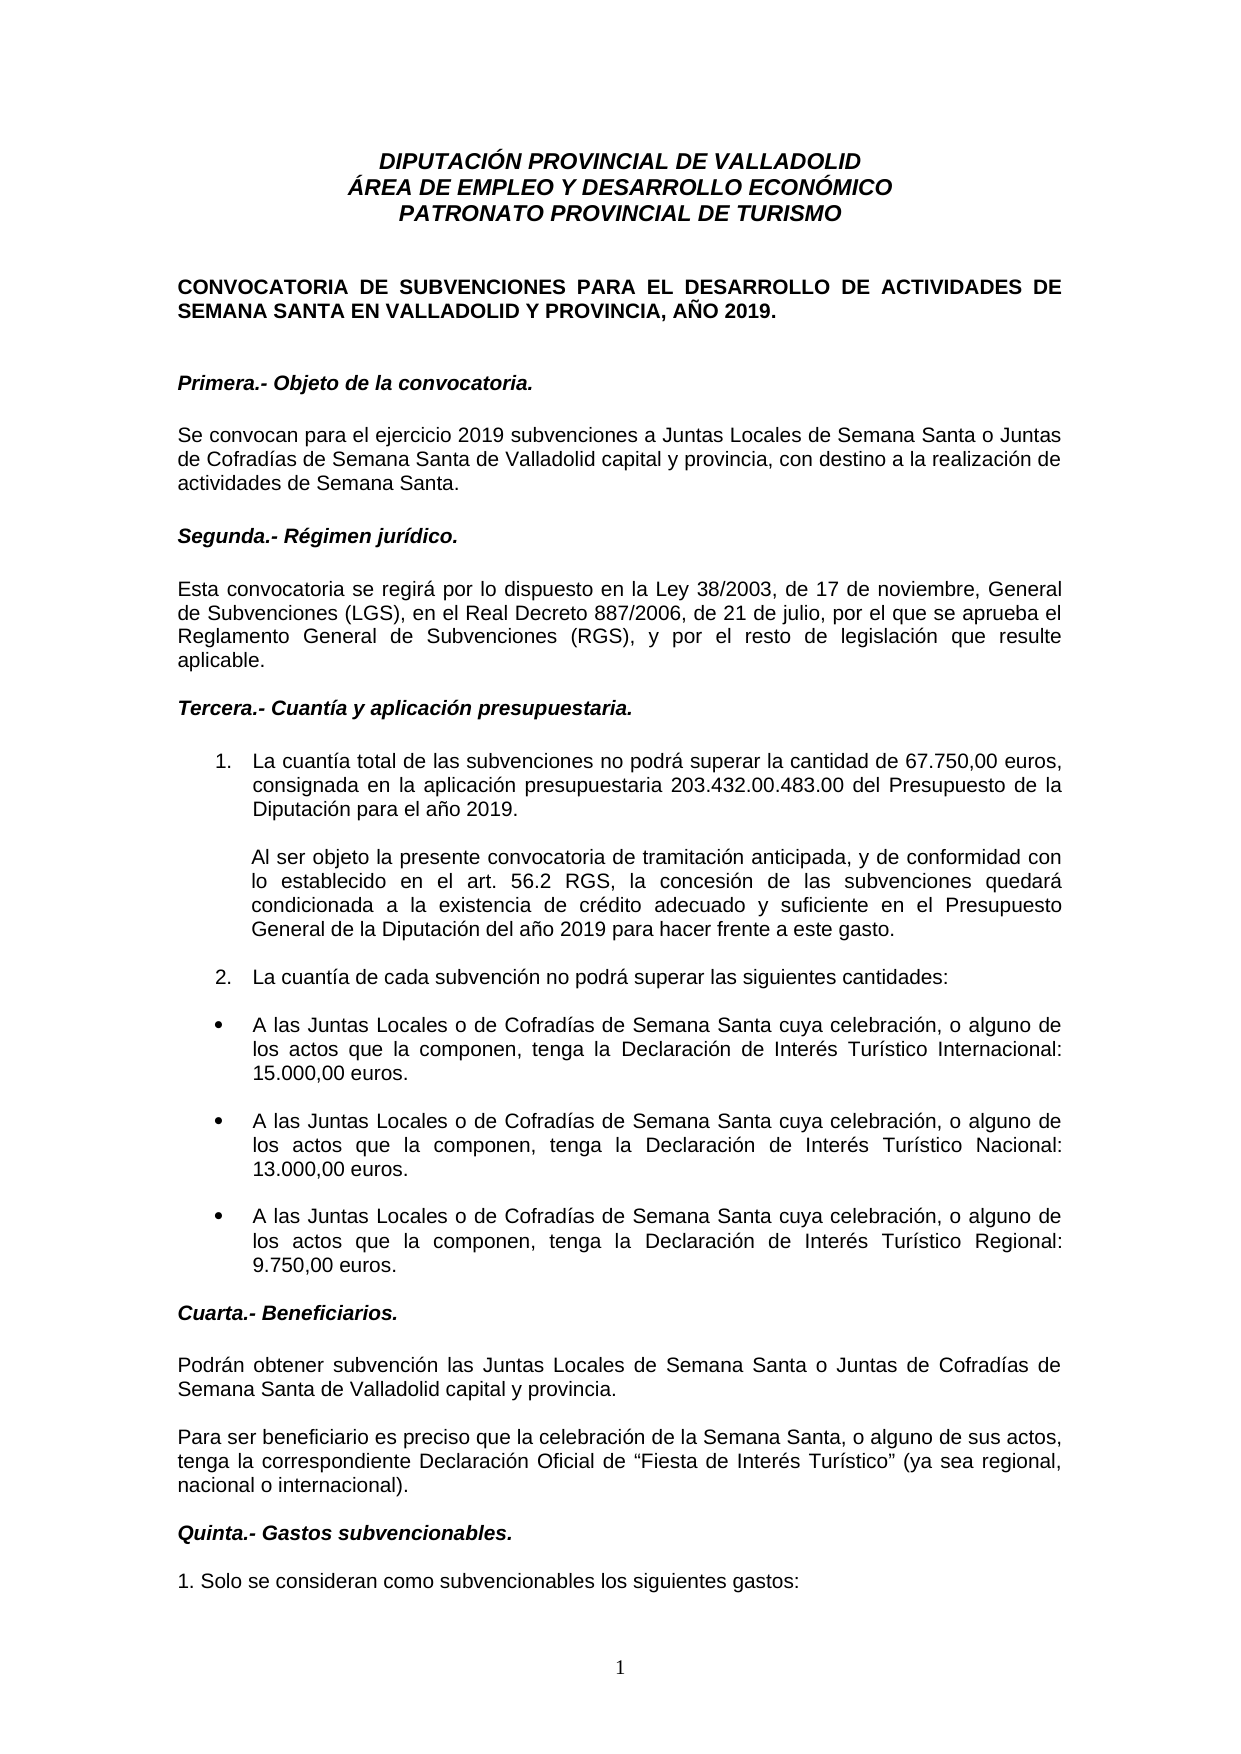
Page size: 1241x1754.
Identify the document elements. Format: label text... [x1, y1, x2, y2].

text Quinta.- Gastos subvencionables. [177, 1521, 1063, 1545]
text Esta convocatoria se regirá por lo dispuesto en la Ley 38/2003, de 17 de noviembre, General de Subvenciones (LGS), en el Real Decreto 887/2006, de 21 de julio, por el que se aprueba el Reglamento General de Subvenciones (RGS), y por el resto de legislación que resulte aplicable. [177, 576, 1063, 672]
list A las Juntas Locales o de Cofradías de Semana Santa cuya celebración, o alguno de los actos que la componen, tenga la Declaración de Interés Turístico Regional: 9.750,00 euros. [215, 1204, 1063, 1276]
text 1. Solo se consideran como subvencionables los siguientes gastos: [177, 1569, 1063, 1593]
text Para ser beneficiario es preciso que la celebración de la Semana Santa, o alguno de sus actos, tenga la correspondiente Declaración Oficial de “Fiesta de Interés Turístico” (ya sea regional, nacional o internacional). [177, 1425, 1063, 1497]
text Tercera.- Cuantía y aplicación presupuestaria. [177, 696, 1063, 720]
text CONVOCATORIA DE SUBVENCIONES PARA EL DESARROLLO DE ACTIVIDADES DE SEMANA SANTA EN VALLADOLID Y PROVINCIA, AÑO 2019. [177, 274, 1063, 322]
list La cuantía de cada subvención no podrá superar las siguientes cantidades: [215, 964, 1063, 988]
text Segunda.- Régimen jurídico. [177, 524, 1063, 548]
list La cuantía total de las subvenciones no podrá superar la cantidad de 67.750,00 euros, consignada en la aplicación presupuestaria 203.432.00.483.00 del Presupuesto de la Diputación para el año 2019. [215, 749, 1063, 821]
text DIPUTACIÓN PROVINCIAL DE VALLADOLID [177, 148, 1063, 174]
text Se convocan para el ejercicio 2019 subvenciones a Juntas Locales de Semana Santa o Juntas de Cofradías de Semana Santa de Valladolid capital y provincia, con destino a la realización de actividades de Semana Santa. [177, 423, 1063, 495]
list A las Juntas Locales o de Cofradías de Semana Santa cuya celebración, o alguno de los actos que la componen, tenga la Declaración de Interés Turístico Internacional: 15.000,00 euros. [215, 1012, 1063, 1084]
text ÁREA DE EMPLEO Y DESARROLLO ECONÓMICO [177, 174, 1063, 200]
text PATRONATO PROVINCIAL DE TURISMO [177, 200, 1063, 227]
text Primera.- Objeto de la convocatoria. [177, 370, 1063, 394]
text Al ser objeto la presente convocatoria de tramitación anticipada, y de conformidad con lo establecido en el art. 56.2 RGS, la concesión de las subvenciones quedará condicionada a la existencia de crédito adecuado y suficiente en el Presupuesto General de la Diputación del año 2019 para hacer frente a este gasto. [251, 845, 1063, 941]
text Podrán obtener subvención las Juntas Locales de Semana Santa o Juntas de Cofradías de Semana Santa de Valladolid capital y provincia. [177, 1353, 1063, 1401]
text Cuarta.- Beneficiarios. [177, 1300, 1063, 1324]
list A las Juntas Locales o de Cofradías de Semana Santa cuya celebración, o alguno de los actos que la componen, tenga la Declaración de Interés Turístico Nacional: 13.000,00 euros. [215, 1108, 1063, 1180]
